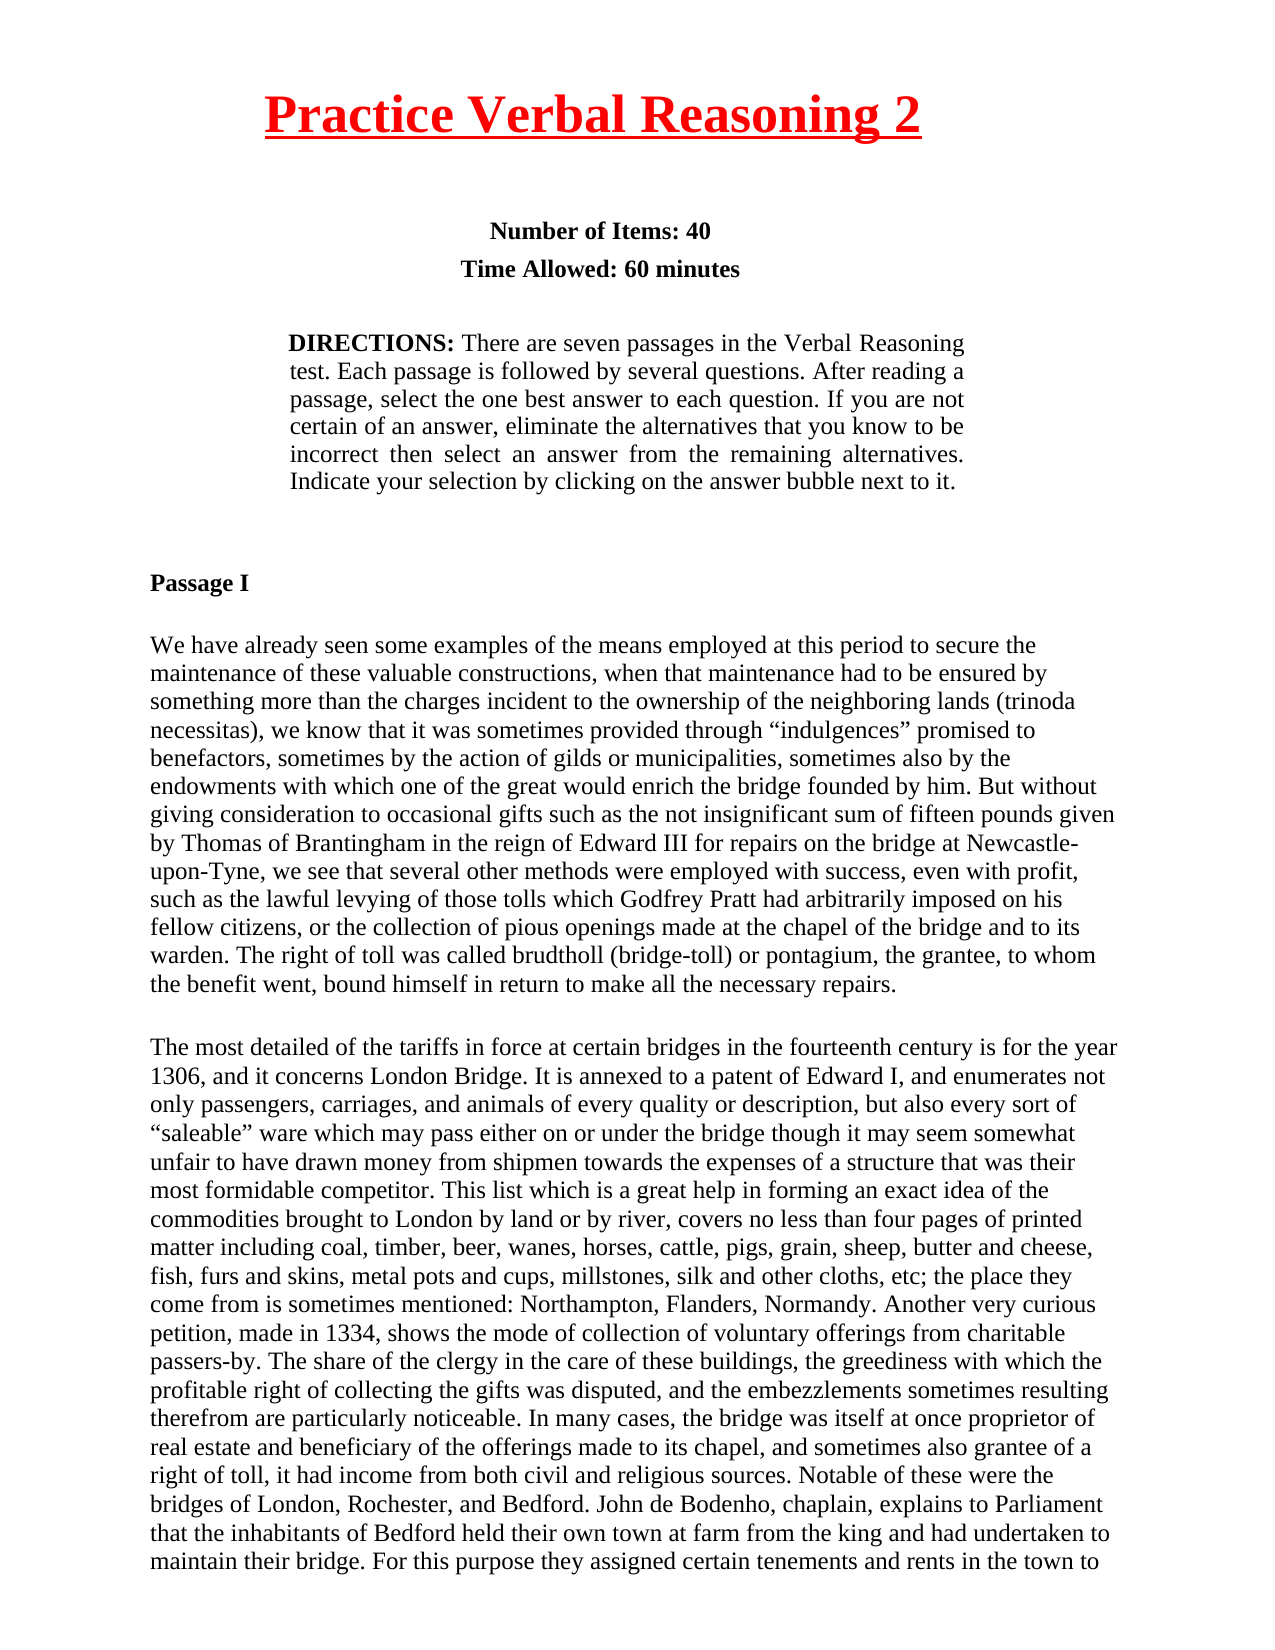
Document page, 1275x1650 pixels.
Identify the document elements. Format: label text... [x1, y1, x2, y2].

text Time Allowed: 60 minutes [460, 254, 1119, 283]
text We have already seen some examples of the means employed at this period to secure the maintenance of these valuable constructions, when that maintenance had to be ensured by something more than the charges incident to the ownership of the neighboring lands (trinoda necessitas), we know that it was sometimes provided through “indulgences” promised to benefactors, sometimes by the action of gilds or municipalities, sometimes also by the endowments with which one of the great would enrich the bridge founded by him. But without giving consideration to occasional gifts such as the not insignificant sum of fifteen pounds given by Thomas of Brantingham in the reign of Edward III for repairs on the bridge at Newcastle-upon-Tyne, we see that several other methods were employed with success, even with profit, such as the lawful levying of those tolls which Godfrey Pratt had arbitrarily imposed on his fellow citizens, or the collection of pious openings made at the chapel of the bridge and to its warden. The right of toll was called brudtholl (bridge-toll) or pontagium, the grantee, to whom the benefit went, bound himself in return to make all the necessary repairs. [150, 631, 1119, 997]
text Passage I [150, 568, 1119, 596]
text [150, 1033, 1119, 1575]
text DIRECTIONS: There are seven passages in the Verbal Reasoning test. Each passage is followed by several questions. After reading a passage, select the one best answer to each question. If you are not certain of an answer, eliminate the alternatives that you know to be incorrect then select an answer from the remaining alternatives. Indicate your selection by clicking on the answer bubble next to it. [288, 330, 964, 495]
text Practice Verbal Reasoning 2 [264, 82, 1119, 144]
text Number of Items: 40 [489, 216, 1119, 245]
